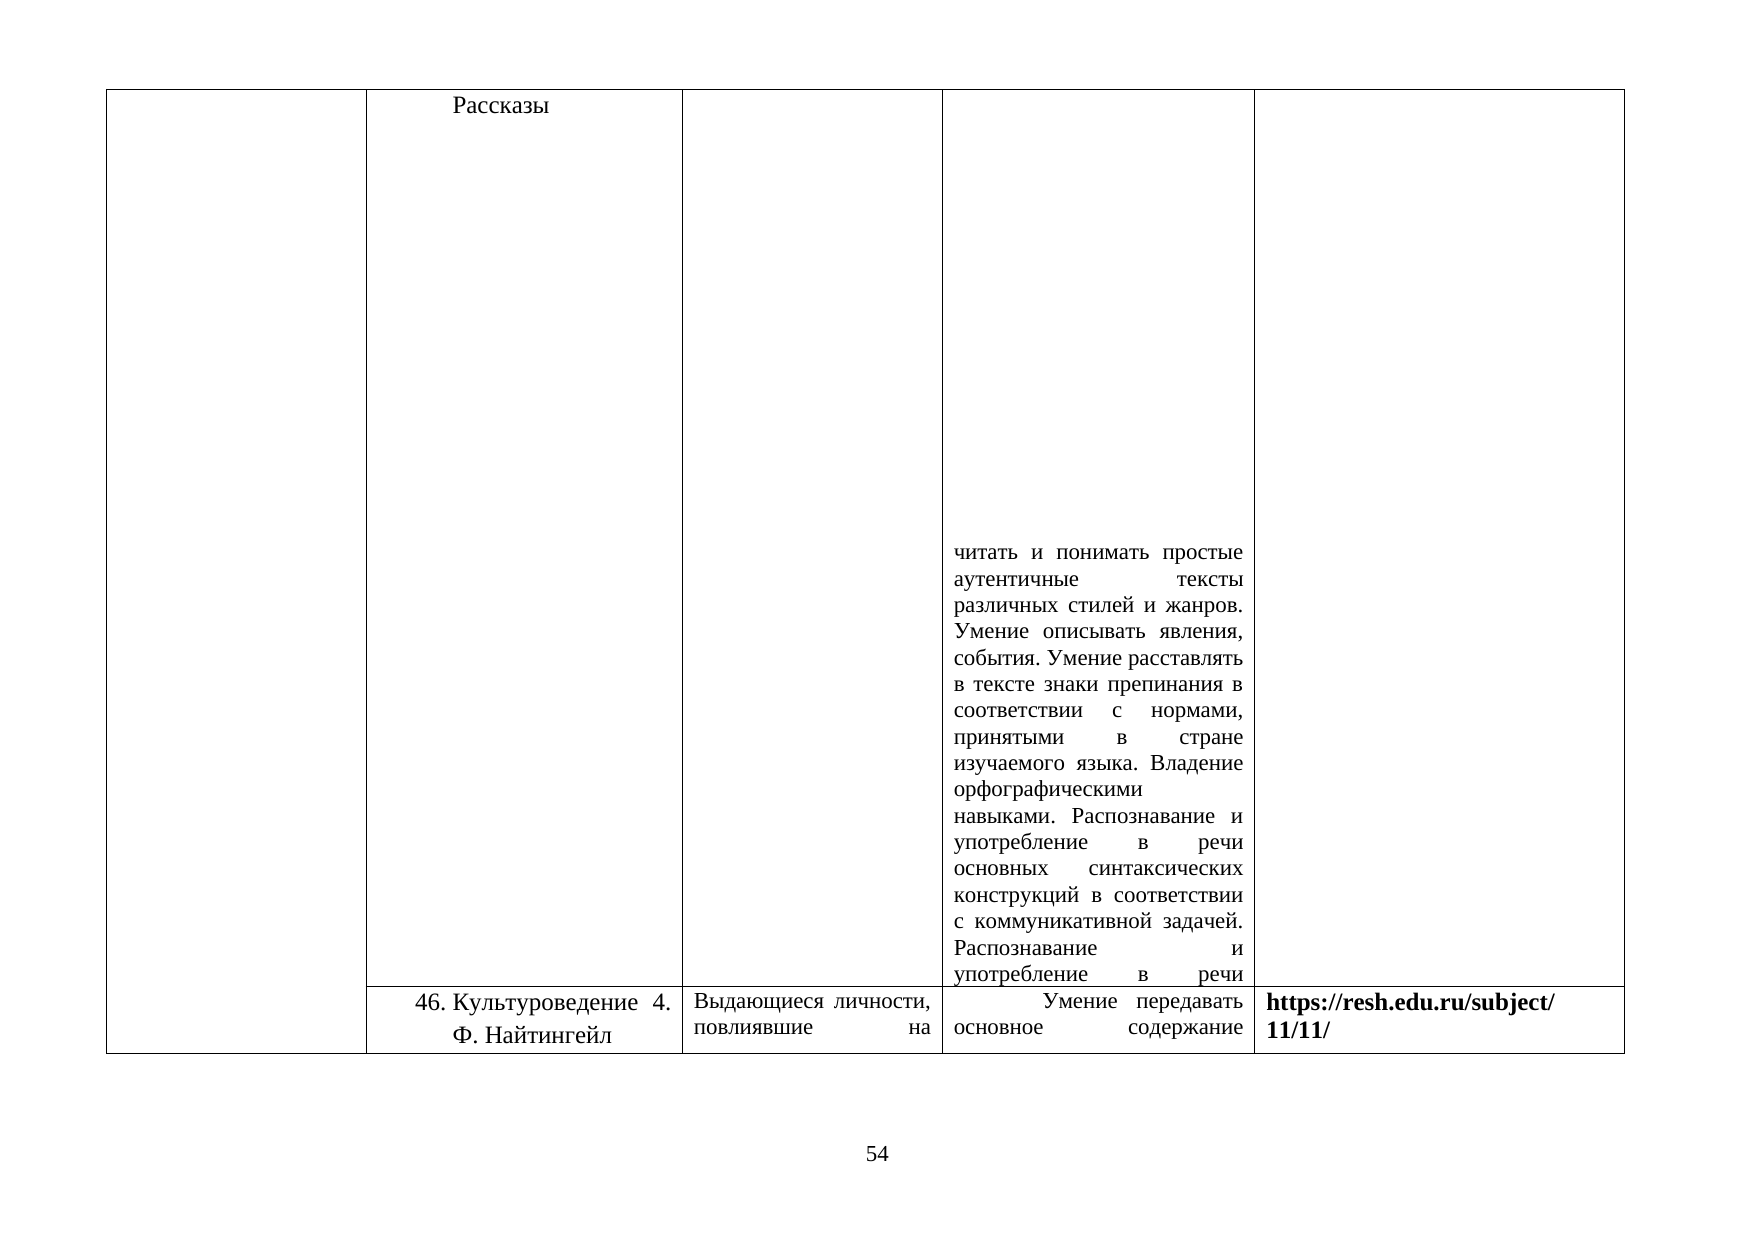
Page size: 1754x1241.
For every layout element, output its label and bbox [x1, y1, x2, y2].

table_cell [943, 987, 1254, 1053]
table_cell [367, 90, 682, 986]
table_cell [367, 987, 682, 1053]
table_cell [1255, 987, 1624, 1053]
table_cell [683, 987, 942, 1053]
